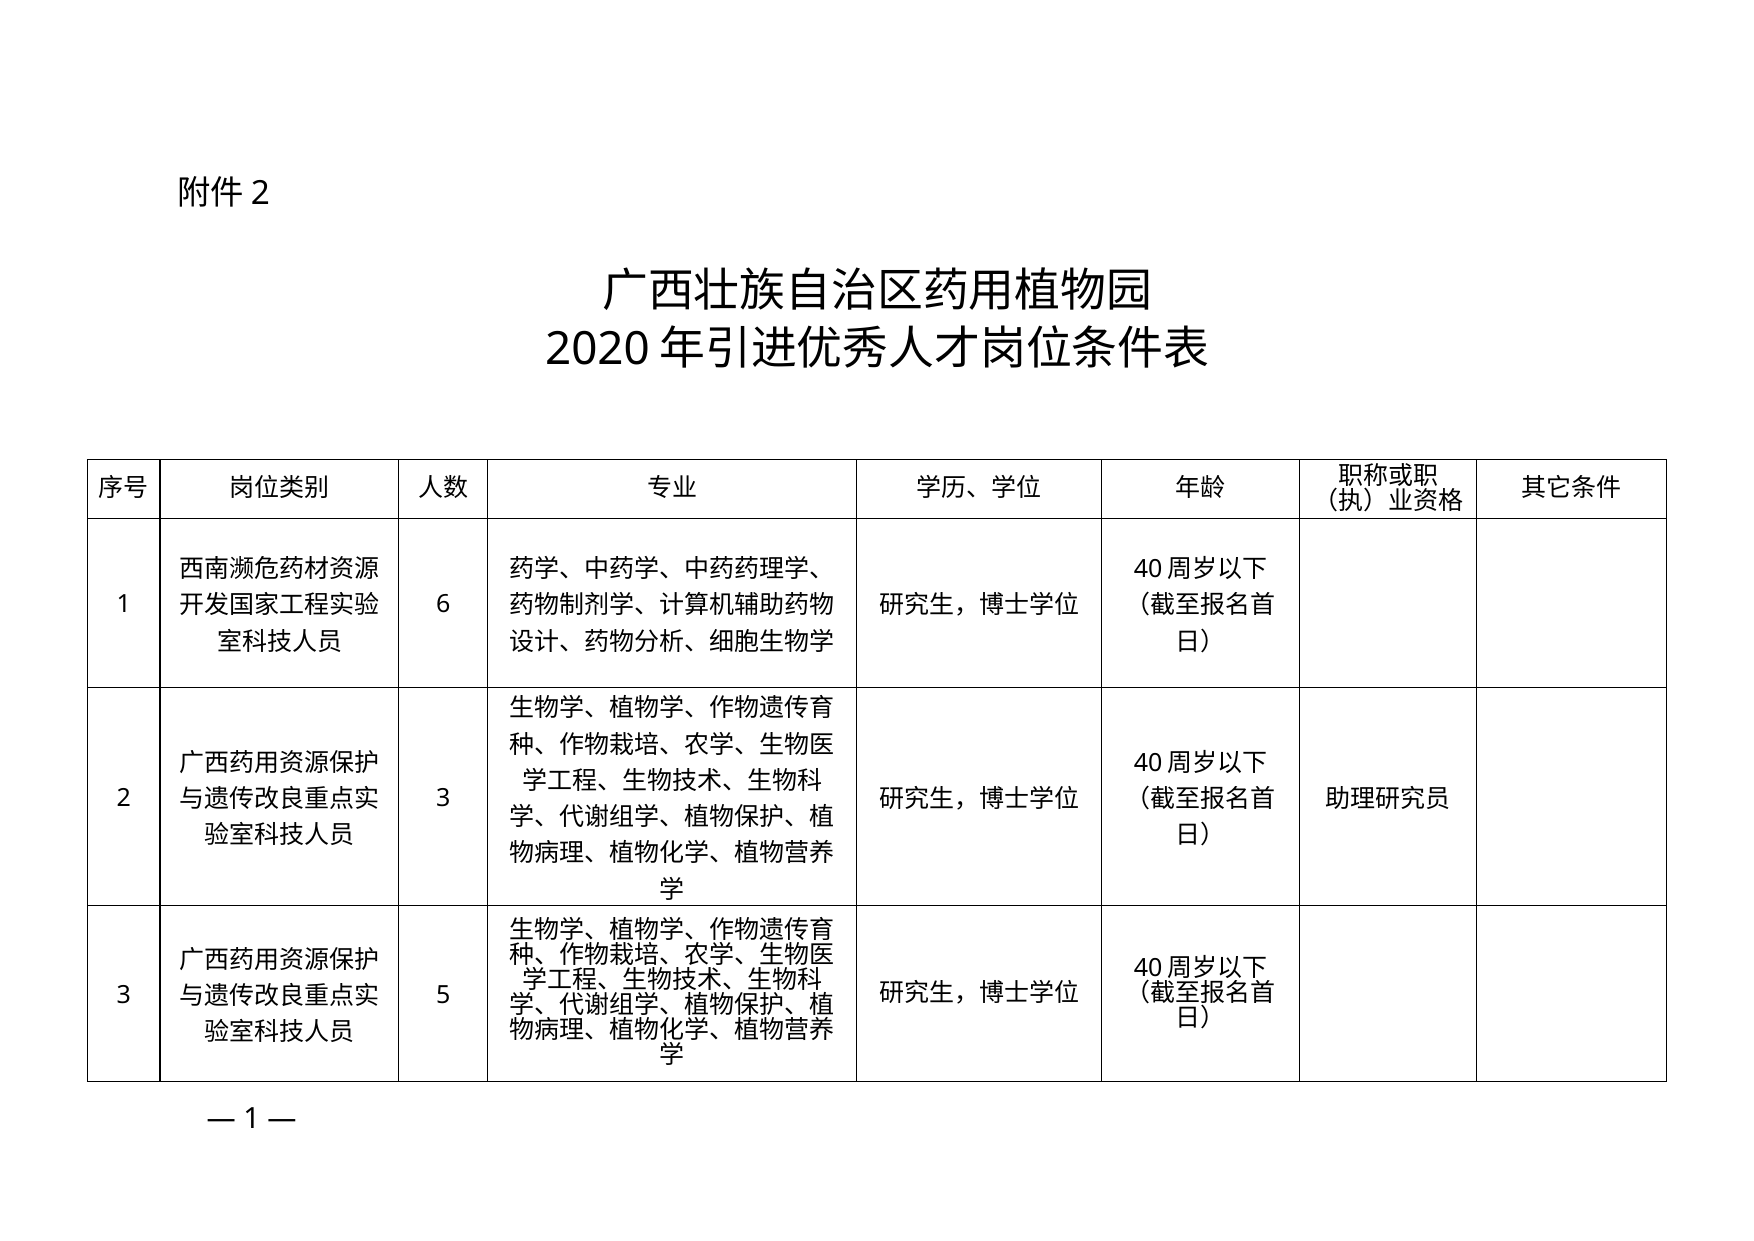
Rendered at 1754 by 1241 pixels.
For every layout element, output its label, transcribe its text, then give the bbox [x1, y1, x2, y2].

table_cell 研究生，博士学位 [857, 906, 1101, 1081]
table_cell 40周岁以下（截至报名首日） [1102, 906, 1299, 1081]
table_cell [1300, 519, 1476, 687]
text 2020年引进优秀人才岗位条件表 [177, 318, 1577, 376]
table_cell 3 [399, 688, 487, 905]
text 广西壮族自治区药用植物园 [177, 259, 1577, 318]
table_header 人数 [399, 460, 487, 518]
table_cell 研究生，博士学位 [857, 688, 1101, 905]
table_cell 40周岁以下（截至报名首日） [1102, 688, 1299, 905]
table_cell [1477, 906, 1666, 1081]
table_header 学历、学位 [857, 460, 1101, 518]
table_cell 生物学、植物学、作物遗传育种、作物栽培、农学、生物医学工程、生物技术、生物科学、代谢组学、植物保护、植物病理、植物化学、植物营养学 [488, 906, 856, 1081]
table_cell 西南濒危药材资源开发国家工程实验室科技人员 [161, 519, 398, 687]
table_header 职称或职（执）业资格 [1300, 460, 1476, 518]
table_cell 助理研究员 [1300, 688, 1476, 905]
table_cell 5 [399, 906, 487, 1081]
table_cell 广西药用资源保护与遗传改良重点实验室科技人员 [161, 688, 398, 905]
table_cell 药学、中药学、中药药理学、药物制剂学、计算机辅助药物设计、药物分析、细胞生物学 [488, 519, 856, 687]
table_cell [1477, 688, 1666, 905]
table_cell 40周岁以下（截至报名首日） [1102, 519, 1299, 687]
table_cell 2 [88, 688, 159, 905]
table_cell [1477, 519, 1666, 687]
table_header 年龄 [1102, 460, 1299, 518]
table_cell 1 [88, 519, 159, 687]
table_header 其它条件 [1477, 460, 1666, 518]
table_header 专业 [488, 460, 856, 518]
text 附件2 [177, 165, 1577, 214]
table_header 岗位类别 [161, 460, 398, 518]
table_cell [1300, 906, 1476, 1081]
table_cell 6 [399, 519, 487, 687]
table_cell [161, 906, 398, 1081]
table_header 序号 [88, 460, 159, 518]
table_cell 3 [88, 906, 159, 1081]
table_cell 研究生，博士学位 [857, 519, 1101, 687]
table_cell 生物学、植物学、作物遗传育种、作物栽培、农学、生物医学工程、生物技术、生物科学、代谢组学、植物保护、植物病理、植物化学、植物营养学 [488, 688, 856, 905]
